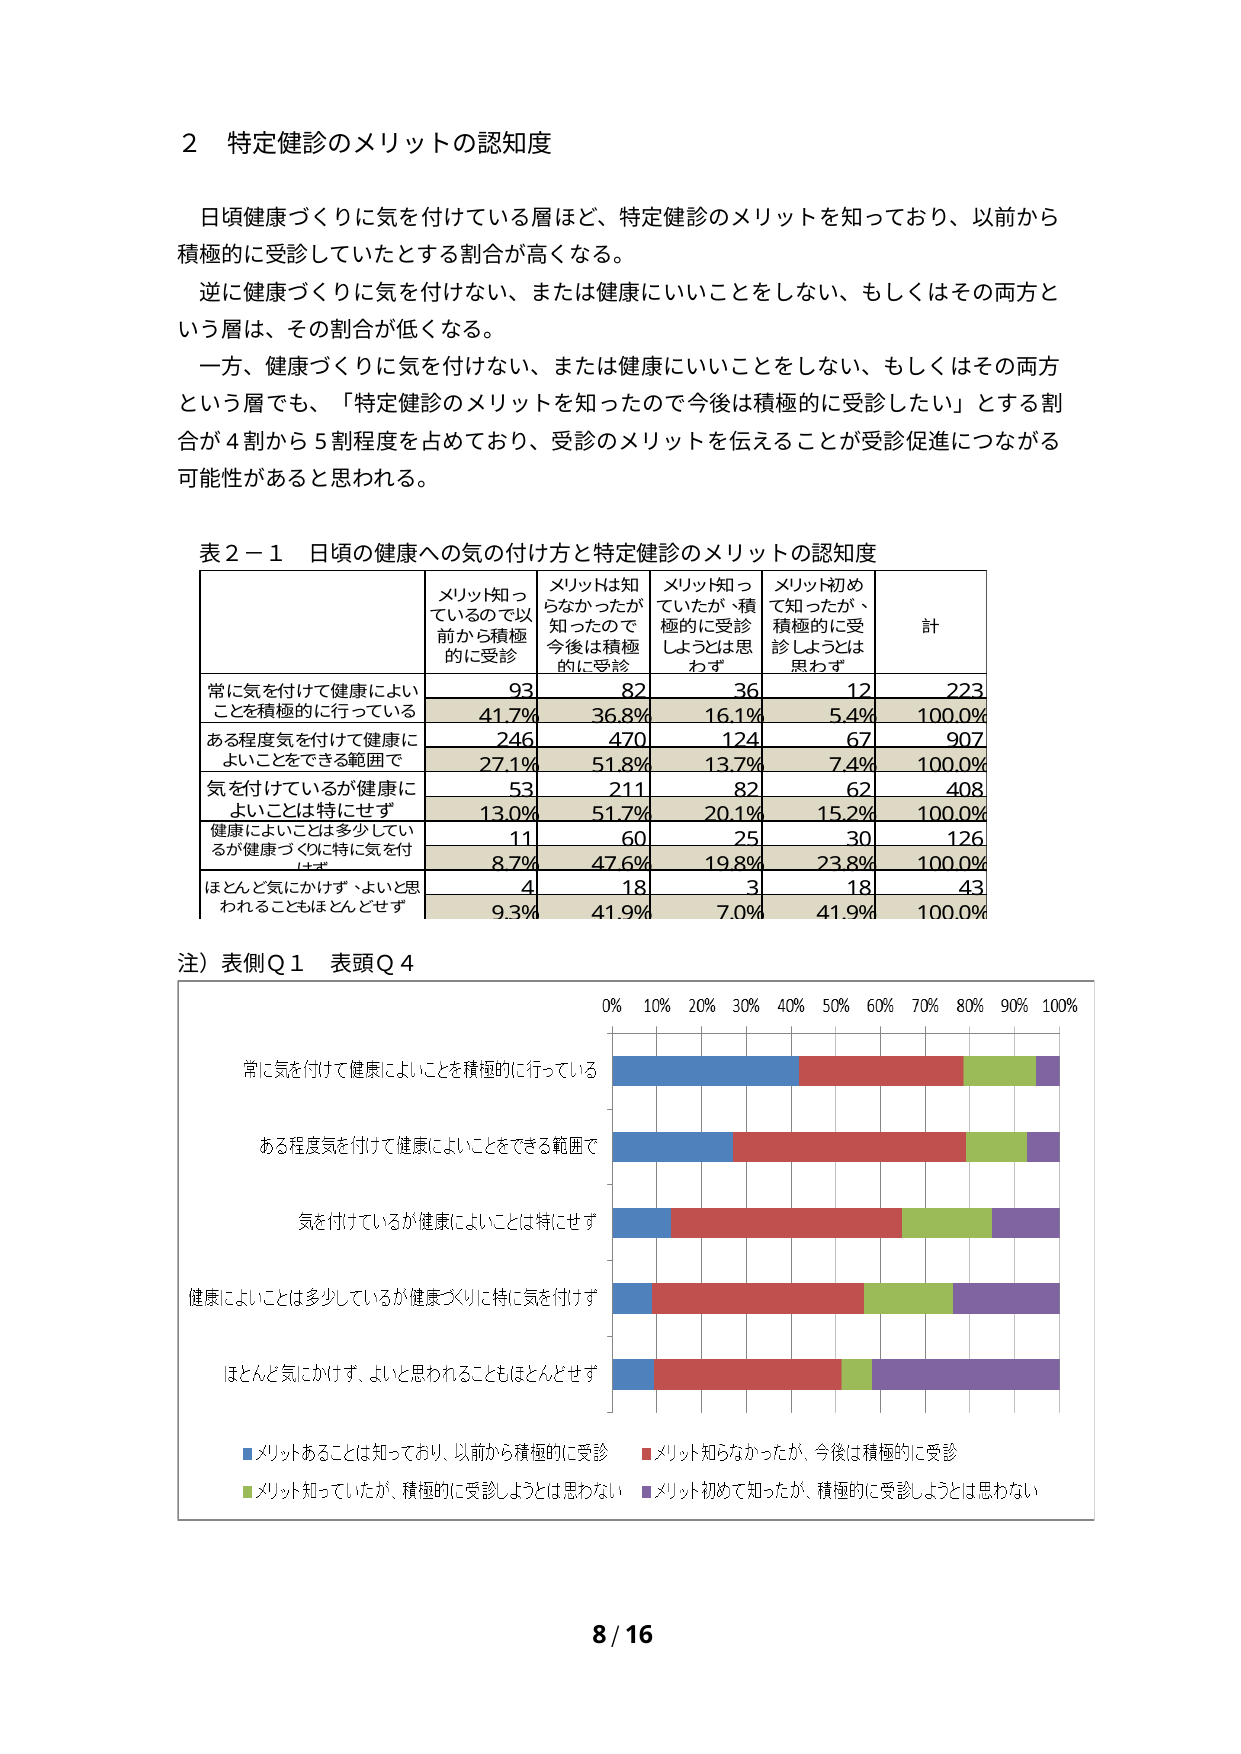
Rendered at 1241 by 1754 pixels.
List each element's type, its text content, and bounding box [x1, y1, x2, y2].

text 注）表側Ｑ１ 表頭Ｑ４ [177, 943, 1063, 980]
text 日頃健康づくりに気を付けている層ほど、特定健診のメリットを知っており、以前から積極的に受診していたとする割合が高くなる。 [177, 197, 1063, 272]
text 表２－１ 日頃の健康への気の付け方と特定健診のメリットの認知度 [177, 533, 1063, 570]
text ２ 特定健診のメリットの認知度 [177, 123, 1063, 160]
picture [177, 980, 1095, 1521]
text 一方、健康づくりに気を付けない、または健康にいいことをしない、もしくはその両方という層でも、「特定健診のメリットを知ったので今後は積極的に受診したい」とする割合が4割から5割程度を占めており、受診のメリットを伝えることが受診促進につながる可能性があると思われる。 [177, 346, 1063, 496]
text 逆に健康づくりに気を付けない、または健康にいいことをしない、もしくはその両方という層は、その割合が低くなる。 [177, 272, 1063, 346]
